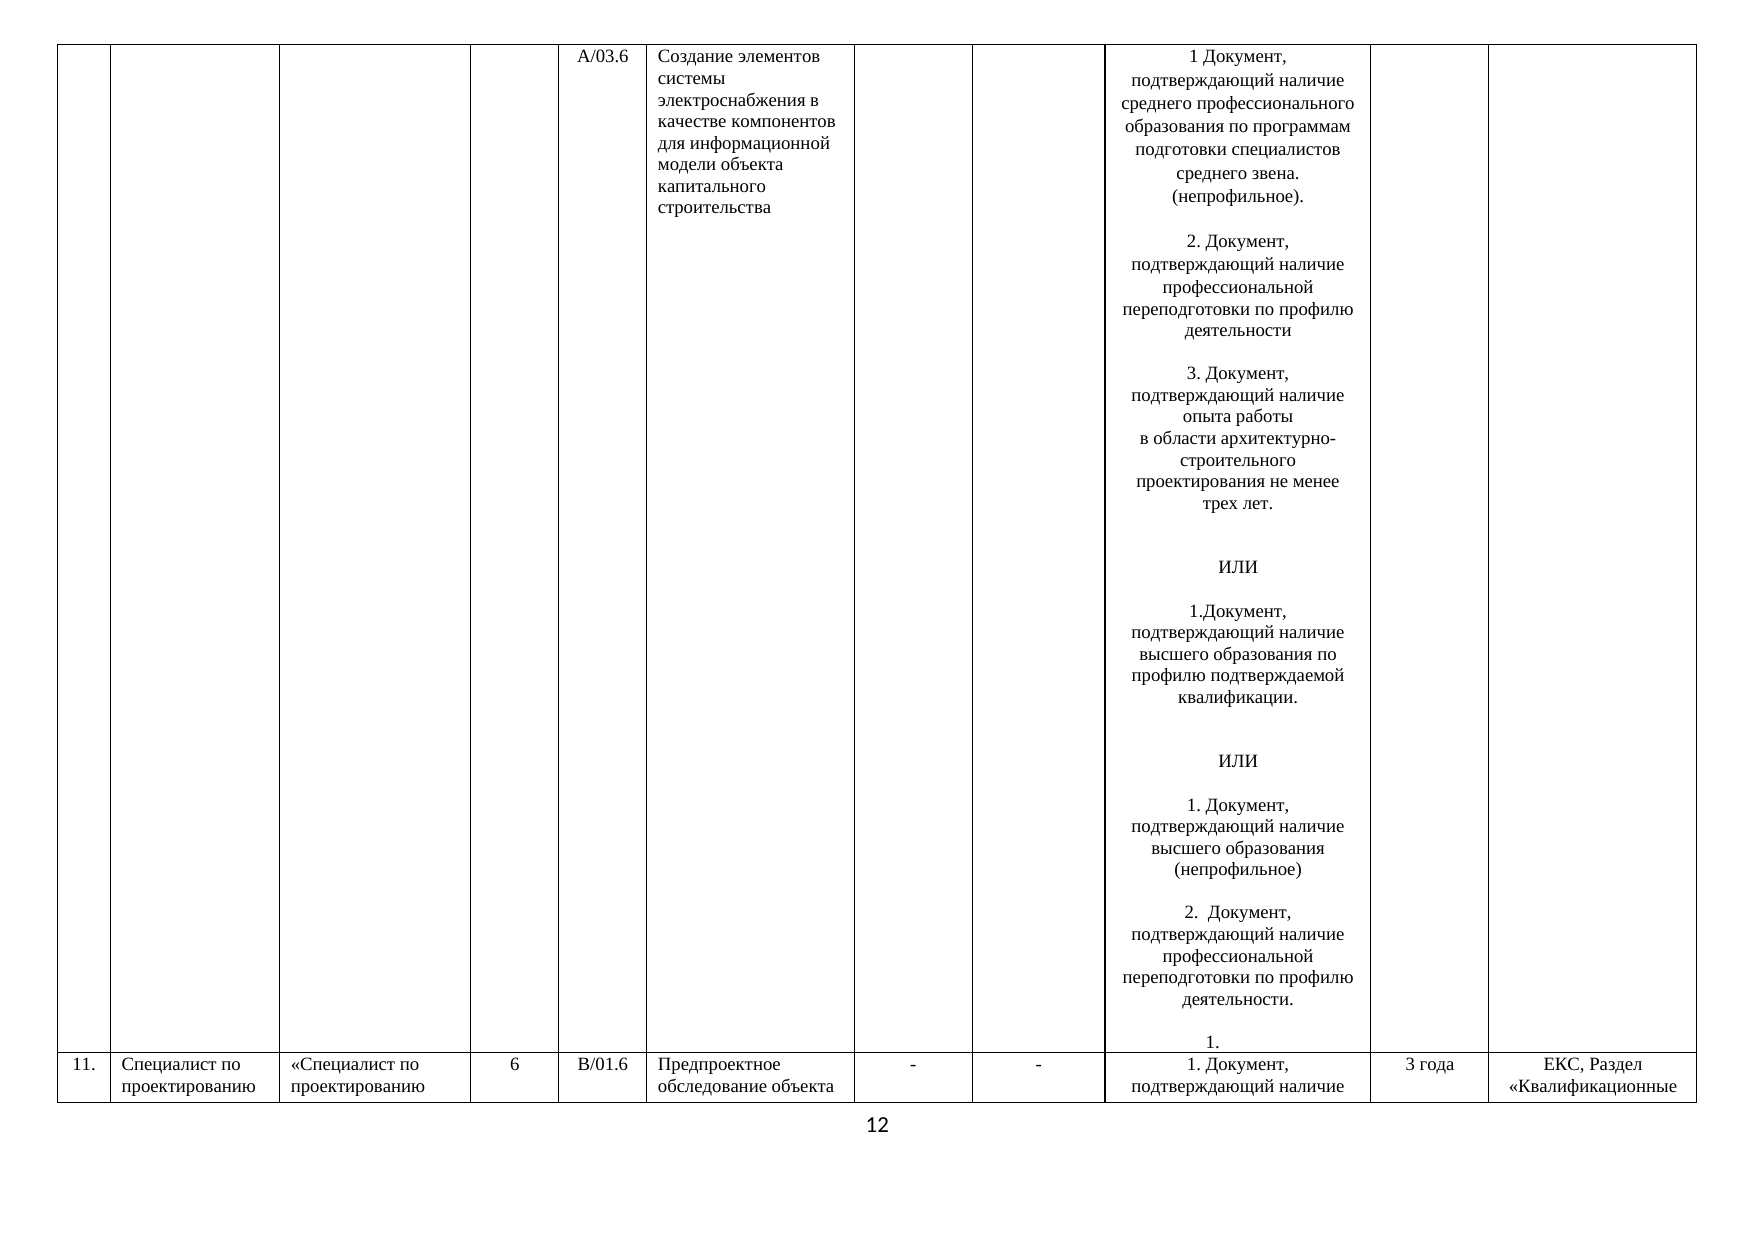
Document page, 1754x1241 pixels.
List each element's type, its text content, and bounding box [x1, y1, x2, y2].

table_cell Создание элементов системы электроснабжения в качестве компонентов для информационной модели объекта капитального строительства [647, 45, 854, 1052]
table_cell B/01.6 [559, 1053, 646, 1102]
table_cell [1489, 1053, 1696, 1102]
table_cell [647, 1053, 854, 1102]
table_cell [280, 1053, 470, 1102]
table_cell 11. [58, 1053, 110, 1102]
table_cell 3 года [1371, 1053, 1488, 1102]
table_cell A/03.6 [559, 45, 646, 1052]
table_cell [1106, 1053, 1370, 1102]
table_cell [111, 1053, 279, 1102]
table_cell - [855, 1053, 972, 1102]
table_cell - [973, 1053, 1104, 1102]
table_cell 6 [471, 1053, 558, 1102]
